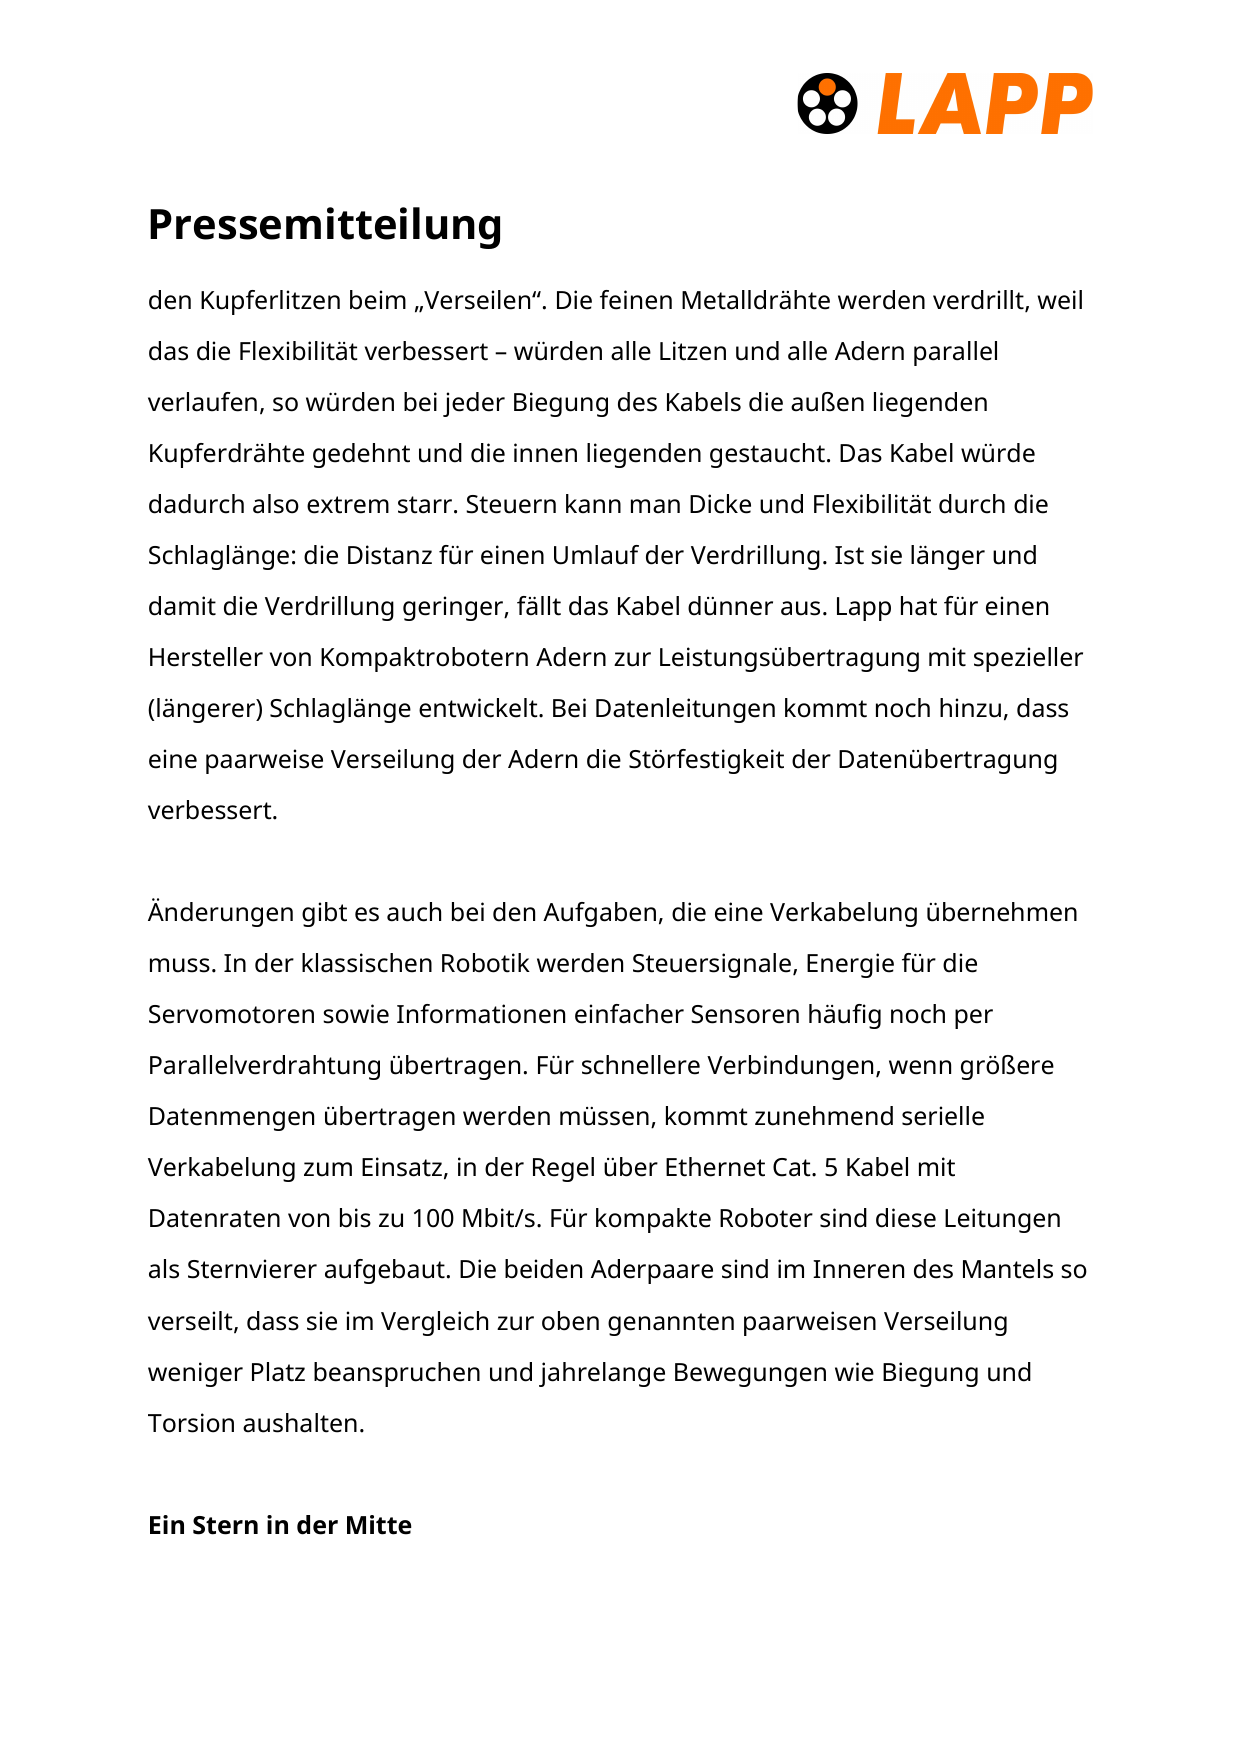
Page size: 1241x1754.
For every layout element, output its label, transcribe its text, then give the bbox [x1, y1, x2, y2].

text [148, 282, 1093, 827]
text Ein Stern in der Mitte [148, 1507, 1093, 1541]
text Änderungen gibt es auch bei den Aufgaben, die eine Verkabelung übernehmen muss. In der klassischen Robotik werden Steuersignale, Energie für die Servomotoren sowie Informationen einfacher Sensoren häufig noch per Parallelverdrahtung übertragen. Für schnellere Verbindungen, wenn größere Datenmengen übertragen werden müssen, kommt zunehmend serielle Verkabelung zum Einsatz, in der Regel über Ethernet Cat. 5 Kabel mit Datenraten von bis zu 100 Mbit/s. Für kompakte Roboter sind diese Leitungen als Sternvierer aufgebaut. Die beiden Aderpaare sind im Inneren des Mantels so verseilt, dass sie im Vergleich zur oben genannten paarweisen Verseilung weniger Platz beanspruchen und jahrelange Bewegungen wie Biegung und Torsion aushalten. [148, 895, 1093, 1439]
picture [797, 73, 1093, 134]
